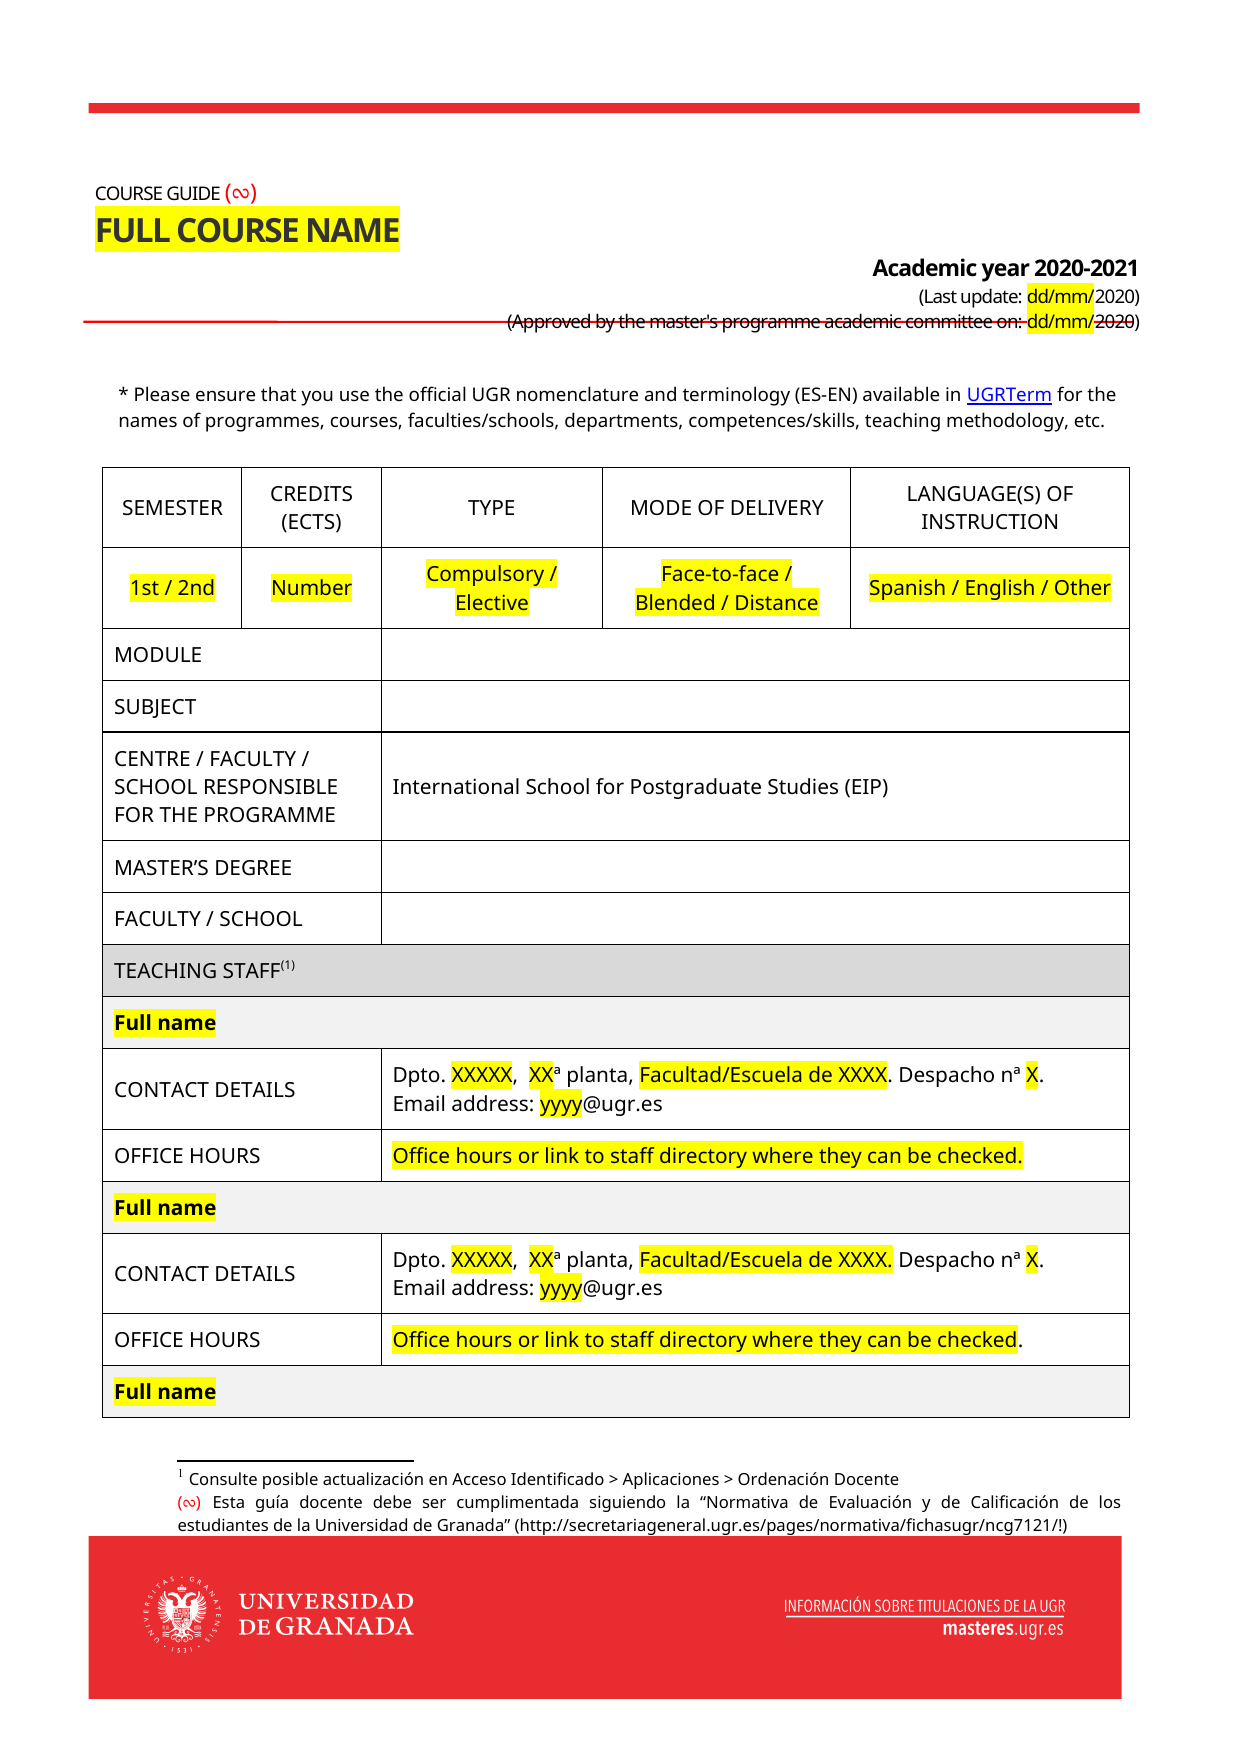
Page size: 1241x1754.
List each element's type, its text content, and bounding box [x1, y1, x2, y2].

table_cell [382, 681, 1129, 731]
table_cell Spanish / English / Other [851, 548, 1129, 627]
table_cell 1st / 2nd [103, 548, 241, 627]
table_cell OFFICE HOURS [103, 1130, 381, 1181]
table_header TYPE [382, 468, 602, 547]
table_cell Compulsory / Elective [382, 548, 602, 627]
table_header SEMESTER [103, 468, 241, 547]
table_header MODE OF DELIVERY [603, 468, 850, 547]
table_cell CENTRE / FACULTY / SCHOOL RESPONSiBLE for the Programme [103, 733, 381, 840]
table_cell Faculty / School [103, 893, 381, 944]
table_cell [382, 893, 1129, 944]
table_cell Contact details [103, 1234, 381, 1313]
picture [88, 103, 1140, 172]
table_cell [382, 629, 1129, 679]
table_header Language(s) of instruction [851, 468, 1129, 547]
table_cell Dpto. XXXXX, XXª planta, Facultad/Escuela de XXXX. Despacho nª X. Email address: yyyy@ugr.es [382, 1049, 1129, 1129]
table_cell SUBJECT [103, 681, 381, 731]
table_cell MODULE [103, 629, 381, 679]
table_cell Contact Details [103, 1049, 381, 1129]
table_cell Face-to-face / Blended / Distance [603, 548, 850, 627]
table_cell Dpto. XXXXX, XXª planta, Facultad/Escuela de XXXX. Despacho nª X. Email address: yyyy@ugr.es [382, 1234, 1129, 1313]
table_cell [382, 841, 1129, 892]
table_cell Full name [103, 1366, 1129, 1417]
table_cell Office hours or link to staff directory where they can be checked. [382, 1314, 1129, 1365]
table_cell TEACHING STAFF() [103, 945, 1129, 996]
table_cell OFFICE HOURS [103, 1314, 381, 1365]
text * Please ensure that you use the official UGR nomenclature and terminology (ES-EN) available in UGRTerm for the names of programmes, courses, faculties/schools, departments, competences/skills, teaching methodology, etc. [118, 382, 1122, 433]
table_header CREDITS (ECTS) [242, 468, 381, 547]
table_cell Full name [103, 1182, 1129, 1233]
table_cell Full name [103, 997, 1129, 1048]
table_cell International School for Postgraduate Studies (EIP) [382, 733, 1129, 840]
picture [88, 1536, 1122, 1699]
table_cell Office hours or link to staff directory where they can be checked. [382, 1130, 1129, 1181]
table_cell Number [242, 548, 381, 627]
table_cell MASTER’S DEGREE [103, 841, 381, 892]
